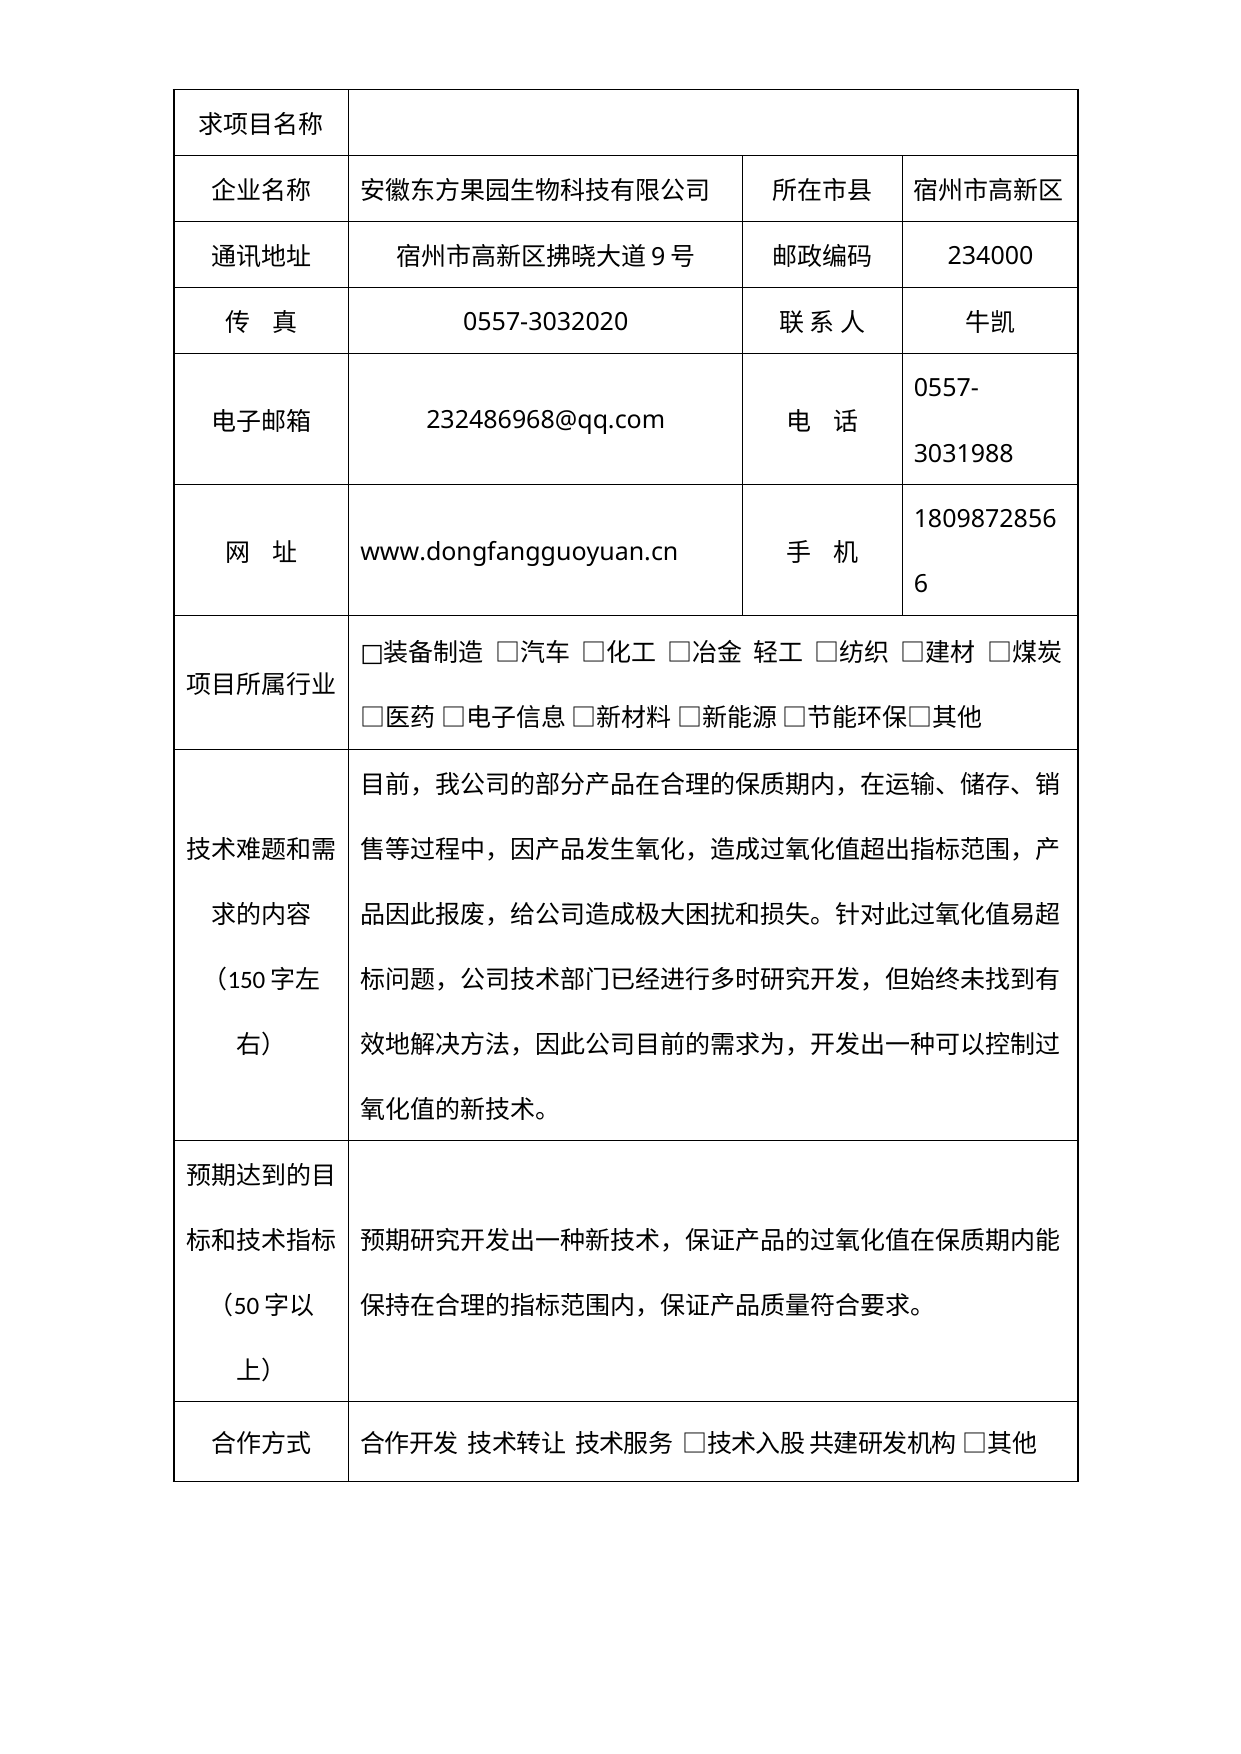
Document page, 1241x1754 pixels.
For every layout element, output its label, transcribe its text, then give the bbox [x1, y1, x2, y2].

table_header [349, 90, 1077, 155]
table_cell 预期达到的目标和技术指标 （50字以上） [175, 1141, 348, 1401]
table_cell □装备制造 □汽车 □化工 □冶金 轻工 □纺织 □建材 □煤炭 □医药 □电子信息 □新材料 □新能源 □节能环保□其他 [349, 616, 1077, 749]
table_cell 通讯地址 [175, 222, 348, 287]
table_cell 目前，我公司的部分产品在合理的保质期内，在运输、储存、销售等过程中，因产品发生氧化，造成过氧化值超出指标范围，产品因此报废，给公司造成极大困扰和损失。针对此过氧化值易超标问题，公司技术部门已经进行多时研究开发，但始终未找到有效地解决方法，因此公司目前的需求为，开发出一种可以控制过氧化值的新技术。 [349, 750, 1077, 1140]
table_cell 234000 [903, 222, 1077, 287]
table_cell 所在市县 [743, 156, 902, 221]
table_header 技术难题和需求项目名称 [175, 90, 348, 155]
table_cell 安徽东方果园生物科技有限公司 [349, 156, 742, 221]
table_cell 0557-3032020 [349, 288, 742, 353]
table_cell 牛凯 [903, 288, 1077, 353]
table_cell 宿州市高新区 [903, 156, 1077, 221]
table_cell 手 机 [743, 485, 902, 615]
table_cell 邮政编码 [743, 222, 902, 287]
table_cell 网 址 [175, 485, 348, 615]
table_cell 预期研究开发出一种新技术，保证产品的过氧化值在保质期内能保持在合理的指标范围内，保证产品质量符合要求。 [349, 1141, 1077, 1401]
table_cell 企业名称 [175, 156, 348, 221]
table_cell 联 系 人 [743, 288, 902, 353]
table_cell 合作开发 技术转让 技术服务 □技术入股 共建研发机构 □其他 [349, 1402, 1077, 1481]
table_cell 电 话 [743, 354, 902, 484]
table_cell 技术难题和需求的内容 （150字左右） [175, 750, 348, 1140]
table_cell www.dongfangguoyuan.cn [349, 485, 742, 615]
table_cell 传 真 [175, 288, 348, 353]
table_cell 项目所属行业 [175, 616, 348, 749]
table_cell 电子邮箱 [175, 354, 348, 484]
table_cell 合作方式 [175, 1402, 348, 1481]
table_cell 宿州市高新区拂晓大道9号 [349, 222, 742, 287]
table_cell 18098728566 [903, 485, 1077, 615]
table_cell 232486968@qq.com [349, 354, 742, 484]
table_cell 0557-3031988 [903, 354, 1077, 484]
